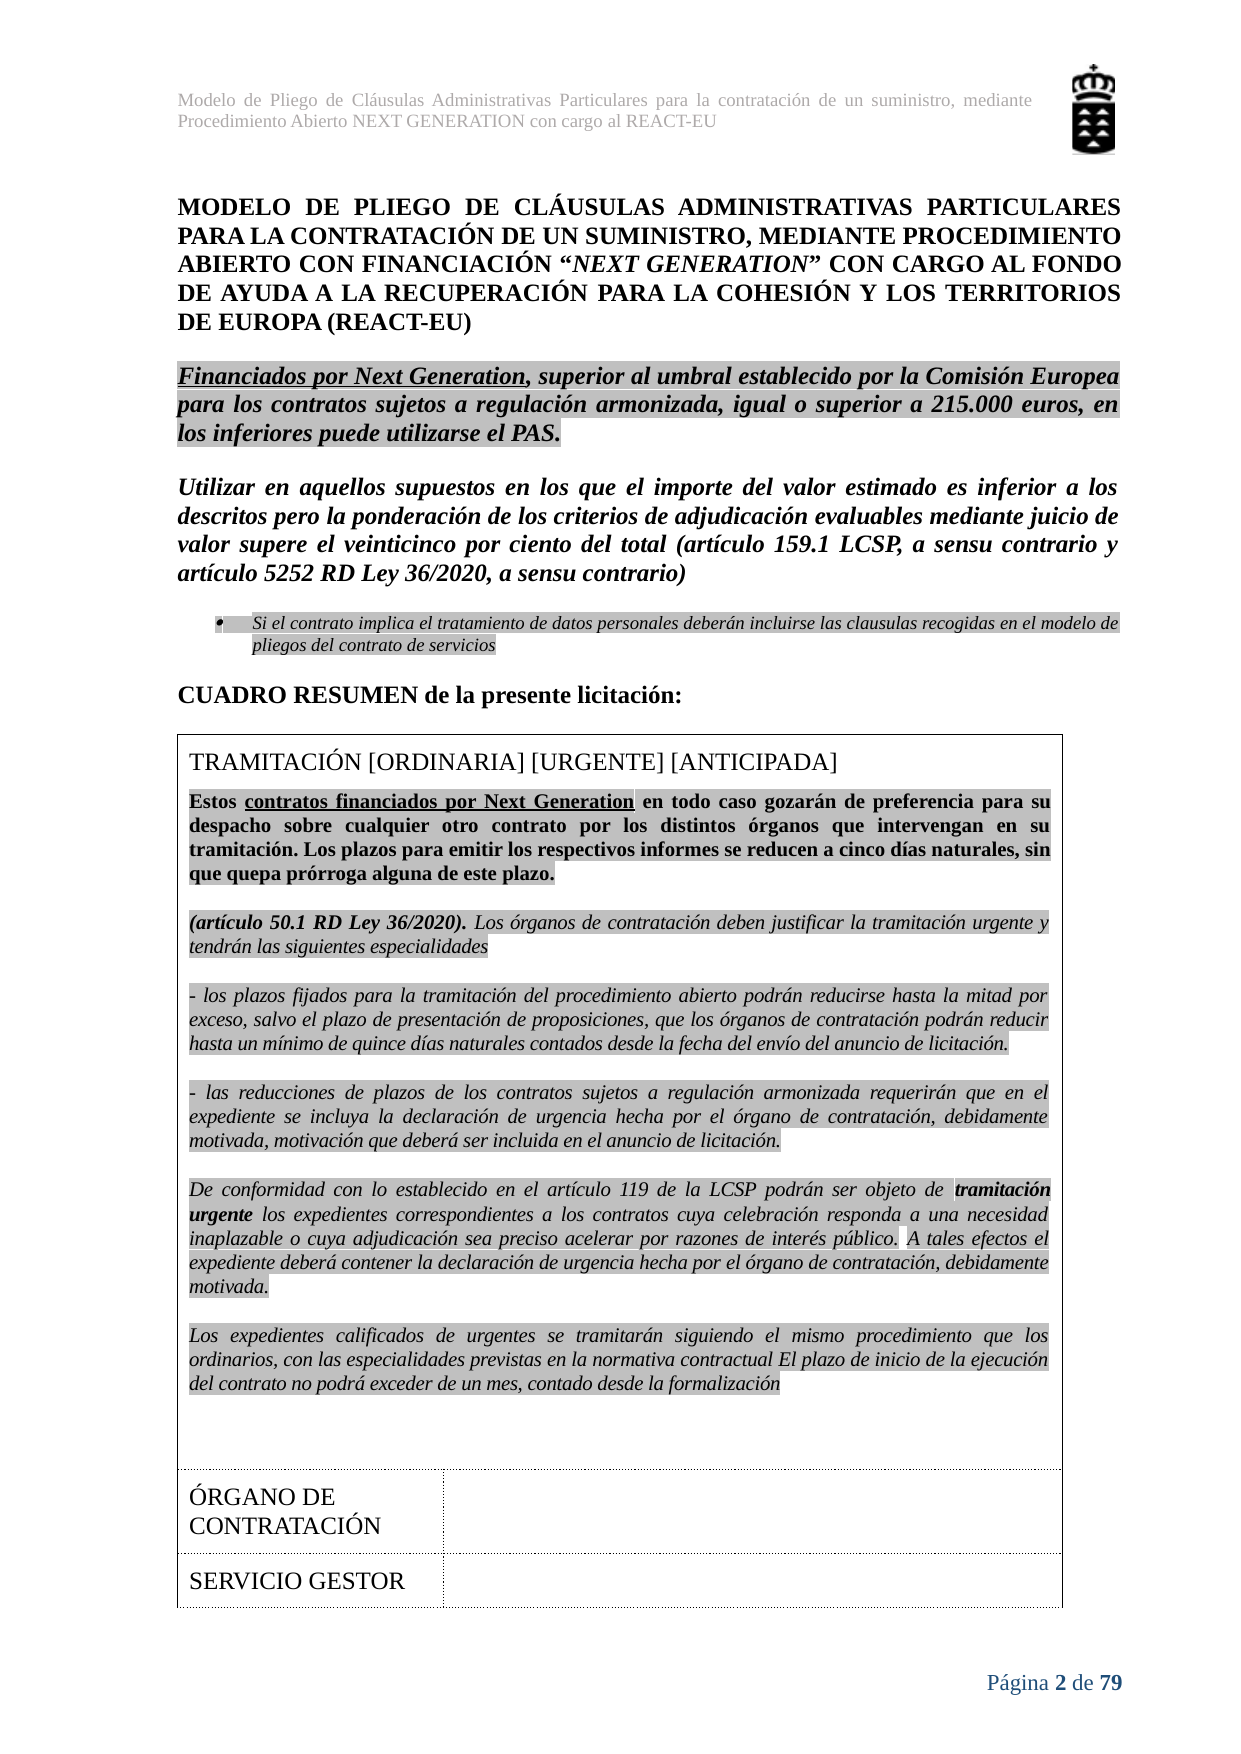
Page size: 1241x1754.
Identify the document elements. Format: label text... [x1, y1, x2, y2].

text CUADRO RESUMEN de la presente licitación: [177, 680, 1122, 709]
table_cell [443, 1553, 1062, 1607]
text Financiados por Next Generation, superior al umbral establecido por la Comisión Europea para los contratos sujetos a regulación armonizada, igual o superior a 215.000 euros, en los inferiores puede utilizarse el PAS. [177, 361, 1122, 447]
text Utilizar en aquellos supuestos en los que el importe del valor estimado es inferior a los descritos pero la ponderación de los criterios de adjudicación evaluables mediante juicio de valor supere el veinticinco por ciento del total (artículo 159.1 LCSP, a sensu contrario y artículo 5252 RD Ley 36/2020, a sensu contrario) [177, 472, 1122, 587]
table_cell SERVICIO GESTOR [178, 1553, 443, 1607]
list Si el contrato implica el tratamiento de datos personales deberán incluirse las clausulas recogidas en el modelo de pliegos del contrato de servicios [215, 612, 1122, 655]
table_cell ÓRGANO DE CONTRATACIÓN [178, 1469, 443, 1552]
table_header TRAMITACIÓN [ORDINARIA] [URGENTE] [ANTICIPADA] Estos contratos financiados por Next Generation en todo caso gozarán de preferencia para su despacho sobre cualquier otro contrato por los distintos órganos que intervengan en su tramitación. Los plazos para emitir los respectivos informes se reducen a cinco días naturales, sin que quepa prórroga alguna de este plazo. (artículo 50.1 RD Ley 36/2020). Los órganos de contratación deben justificar la tramitación urgente y tendrán las siguientes especialidades - los plazos fijados para la tramitación del procedimiento abierto podrán reducirse hasta la mitad por exceso, salvo el plazo de presentación de proposiciones, que los órganos de contratación podrán reducir hasta un mínimo de quince días naturales contados desde la fecha del envío del anuncio de licitación. - las reducciones de plazos de los contratos sujetos a regulación armonizada requerirán que en el expediente se incluya la declaración de urgencia hecha por el órgano de contratación, debidamente motivada, motivación que deberá ser incluida en el anuncio de licitación. De conformidad con lo establecido en el artículo 119 de la LCSP podrán ser objeto de tramitación urgente los expedientes correspondientes a los contratos cuya celebración responda a una necesidad inaplazable o cuya adjudicación sea preciso acelerar por razones de interés público. A tales efectos el expediente deberá contener la declaración de urgencia hecha por el órgano de contratación, debidamente motivada. Los expedientes calificados de urgentes se tramitarán siguiendo el mismo procedimiento que los ordinarios, con las especialidades previstas en la normativa contractual El plazo de inicio de la ejecución del contrato no podrá exceder de un mes, contado desde la formalización [178, 735, 1062, 1469]
picture [1071, 64, 1114, 152]
table_cell [443, 1469, 1062, 1552]
text MODELO DE PLIEGO DE CLÁUSULAS ADMINISTRATIVAS PARTICULARES PARA LA CONTRATACIÓN DE UN SUMINISTRO, MEDIANTE PROCEDIMIENTO ABIERTO CON FINANCIACIÓN “NEXT GENERATION” CON CARGO AL FONDO DE AYUDA A LA RECUPERACIÓN PARA LA COHESIÓN Y LOS TERRITORIOS DE EUROPA (REACT-EU) [177, 192, 1122, 336]
